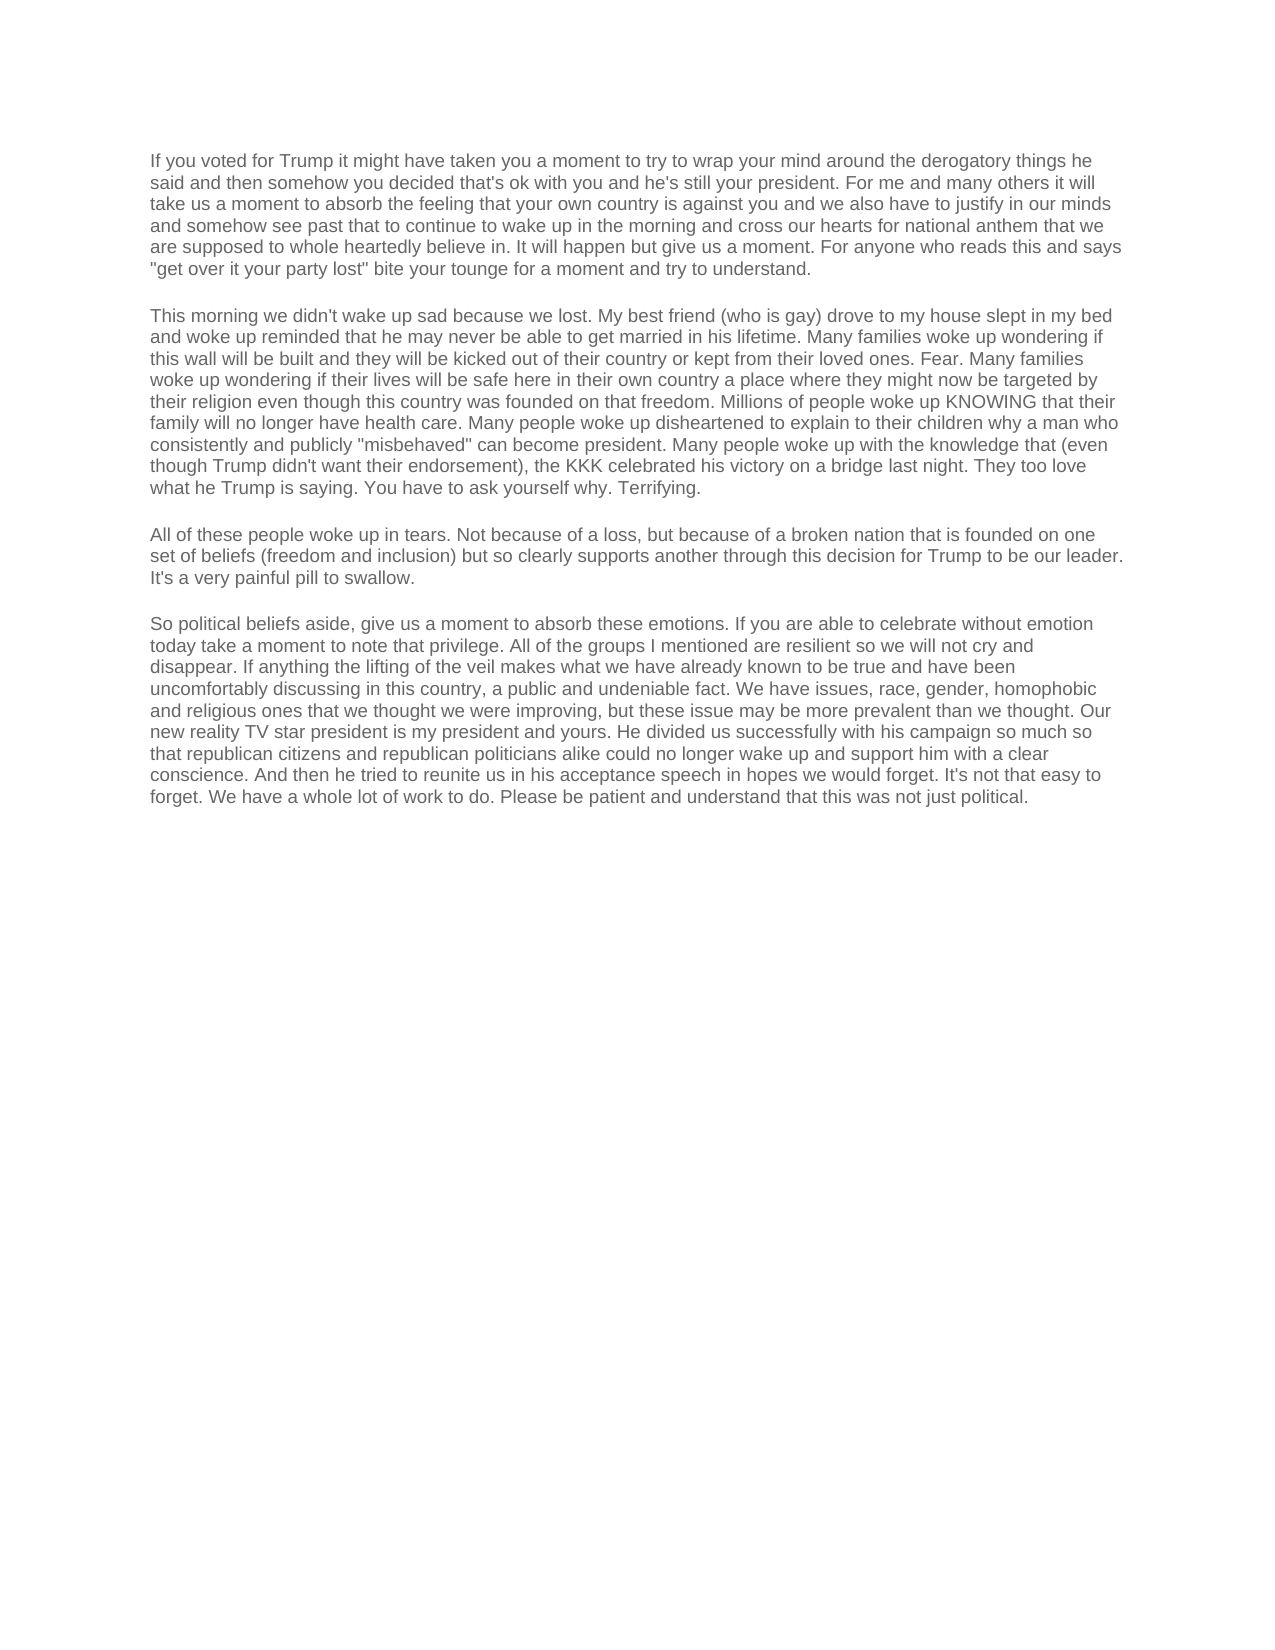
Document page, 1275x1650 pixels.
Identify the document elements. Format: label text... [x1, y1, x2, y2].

text So political beliefs aside, give us a moment to absorb these emotions. If you are able to celebrate without emotion today take a moment to note that privilege. All of the groups I mentioned are resilient so we will not cry and disappear. If anything the lifting of the veil makes what we have already known to be true and have been uncomfortably discussing in this country, a public and undeniable fact. We have issues, race, gender, homophobic and religious ones that we thought we were improving, but these issue may be more prevalent than we thought. Our new reality TV star president is my president and yours. He divided us successfully with his campaign so much so that republican citizens and republican politicians alike could no longer wake up and support him with a clear conscience. And then he tried to reunite us in his acceptance speech in hopes we would forget. It's not that easy to forget. We have a whole lot of work to do. Please be patient and understand that this was not just political. [150, 613, 1125, 807]
text All of these people woke up in tears. Not because of a loss, but because of a broken nation that is founded on one set of beliefs (freedom and inclusion) but so clearly supports another through this decision for Trump to be our leader. It's a very painful pill to swallow. [150, 523, 1125, 588]
text This morning we didn't wake up sad because we lost. My best friend (who is gay) drove to my house slept in my bed and woke up reminded that he may never be able to get married in his lifetime. Many families woke up wondering if this wall will be built and they will be kicked out of their country or kept from their loved ones. Fear. Many families woke up wondering if their lives will be safe here in their own country a place where they might now be targeted by their religion even though this country was founded on that freedom. Millions of people woke up KNOWING that their family will no longer have health care. Many people woke up disheartened to explain to their children why a man who consistently and publicly "misbehaved" can become president. Many people woke up with the knowledge that (even though Trump didn't want their endorsement), the KKK celebrated his victory on a bridge last night. They too love what he Trump is saying. You have to ask yourself why. Terrifying. [150, 304, 1125, 498]
text If you voted for Trump it might have taken you a moment to try to wrap your mind around the derogatory things he said and then somehow you decided that's ok with you and he's still your president. For me and many others it will take us a moment to absorb the feeling that your own country is against you and we also have to justify in our minds and somehow see past that to continue to wake up in the morning and cross our hearts for national anthem that we are supposed to whole heartedly believe in. It will happen but give us a moment. For anyone who reads this and says "get over it your party lost" bite your tounge for a moment and try to understand. [150, 150, 1125, 279]
